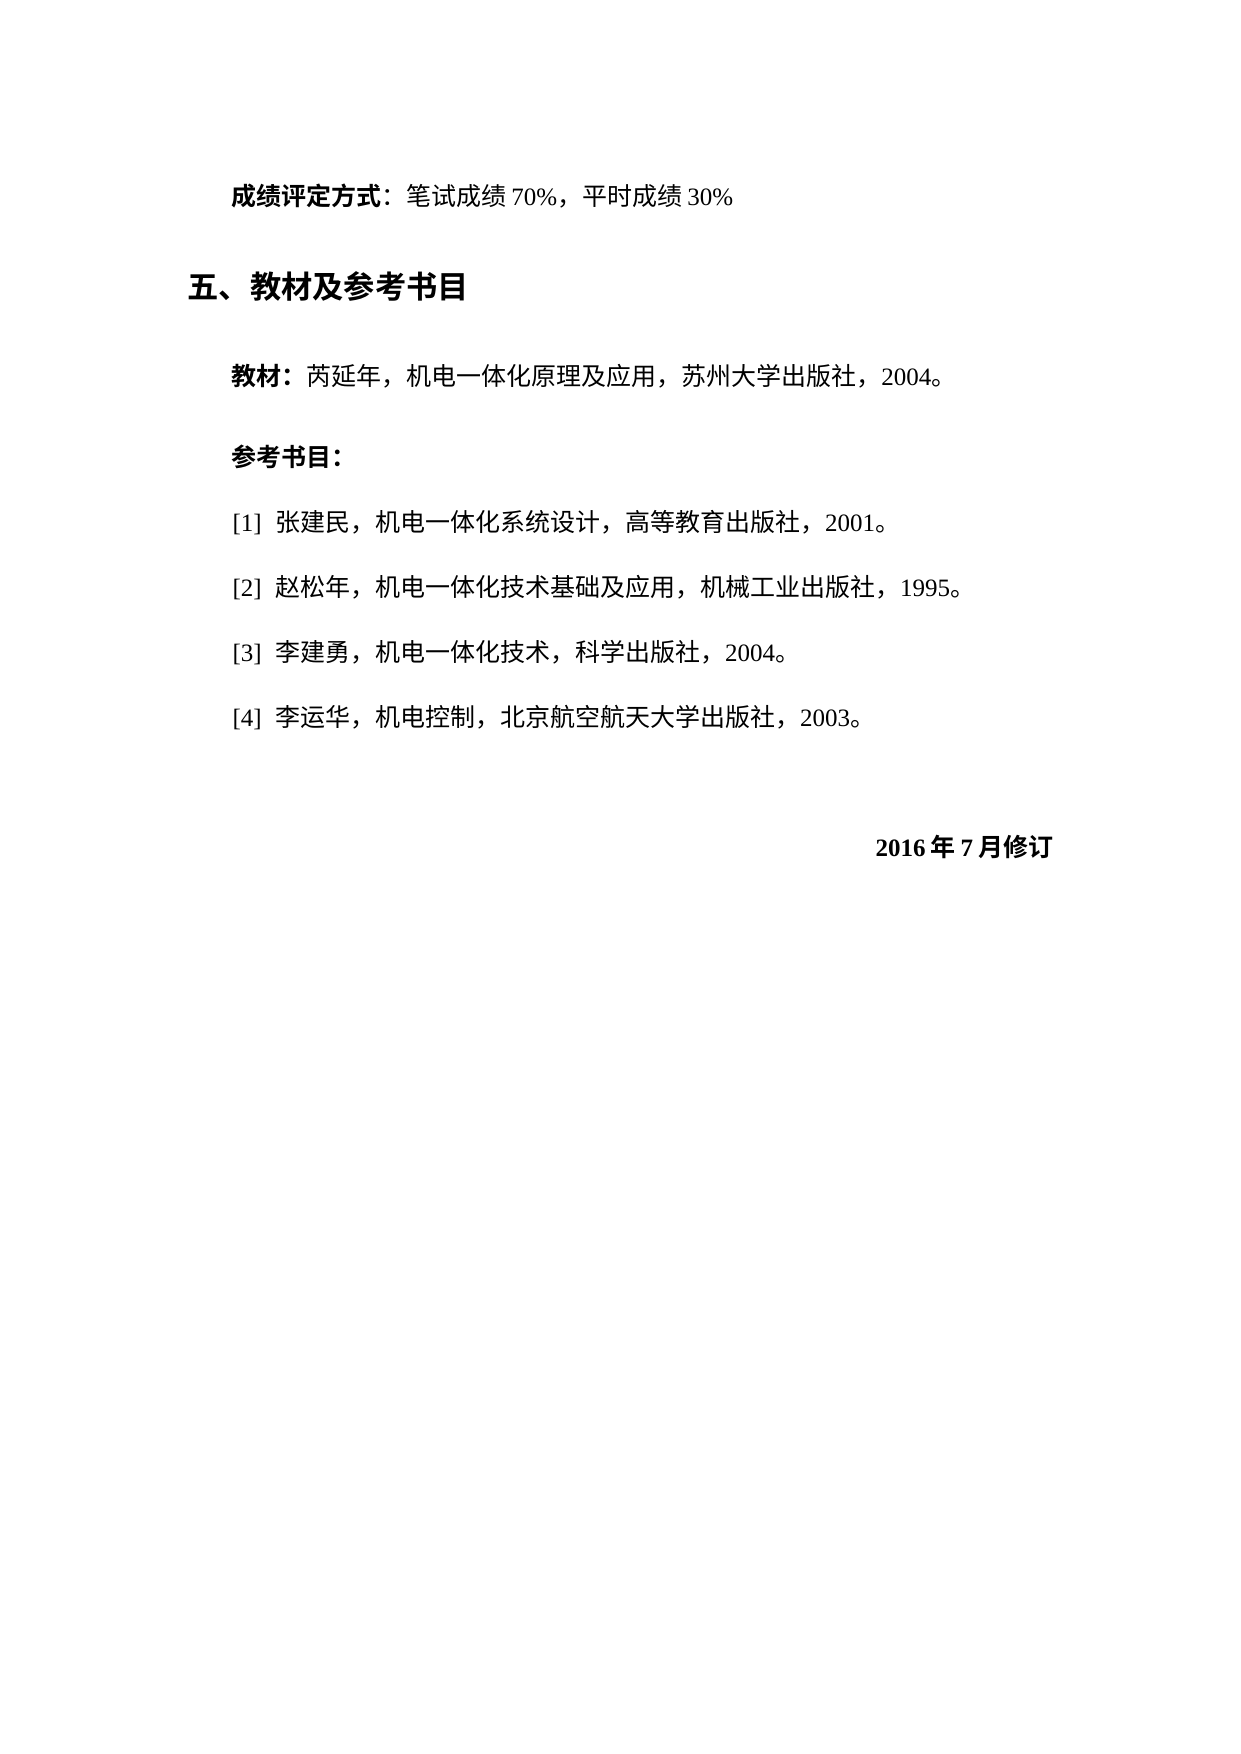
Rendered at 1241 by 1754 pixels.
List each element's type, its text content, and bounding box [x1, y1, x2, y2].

text 2016年7月修订 [187, 813, 1053, 878]
list 李运华，机电控制，北京航空航天大学出版社，2003。 [187, 683, 1053, 748]
list 参考书目： [231, 423, 1053, 488]
subtitle 五、教材及参考书目 [187, 252, 1053, 317]
text 成绩评定方式：笔试成绩70%，平时成绩30% [231, 162, 1053, 227]
list 李建勇，机电一体化技术，科学出版社，2004。 [187, 618, 1053, 683]
list 张建民，机电一体化系统设计，高等教育出版社，2001。 [187, 488, 1053, 553]
list 教材：芮延年，机电一体化原理及应用，苏州大学出版社，2004。 [231, 342, 1053, 407]
list 赵松年，机电一体化技术基础及应用，机械工业出版社，1995。 [187, 553, 1053, 618]
